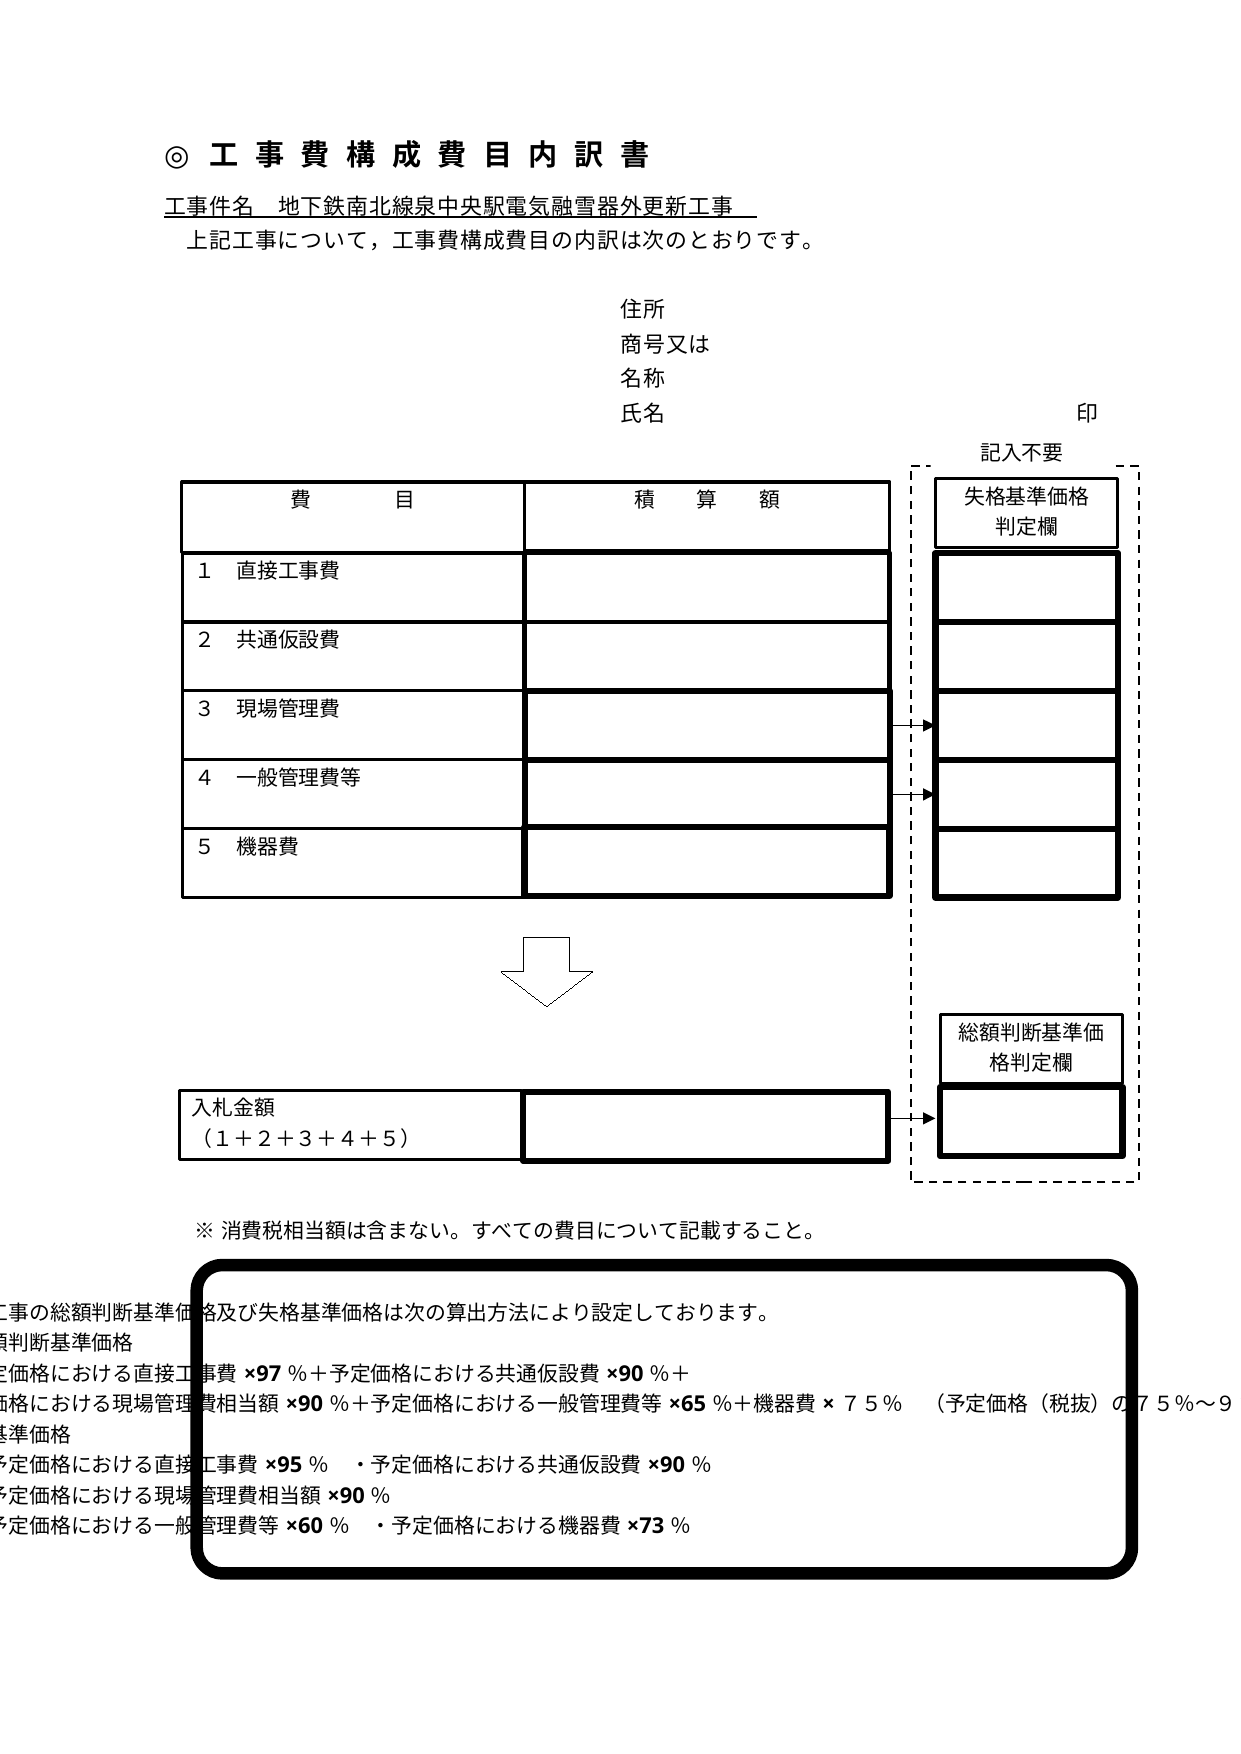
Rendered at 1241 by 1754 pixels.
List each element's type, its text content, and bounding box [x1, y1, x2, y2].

text 氏名 印 [118, 394, 1122, 429]
text ◎工事費構成費目内訳書 [118, 118, 1122, 187]
text 名称 [118, 360, 1122, 394]
text 住所 [118, 291, 1122, 325]
text 商号又は [118, 325, 1122, 360]
text 上記工事について，工事費構成費目の内訳は次のとおりです。 [118, 222, 1122, 256]
text 工事件名 地下鉄南北線泉中央駅電気融雪器外更新工事 [118, 187, 1122, 222]
